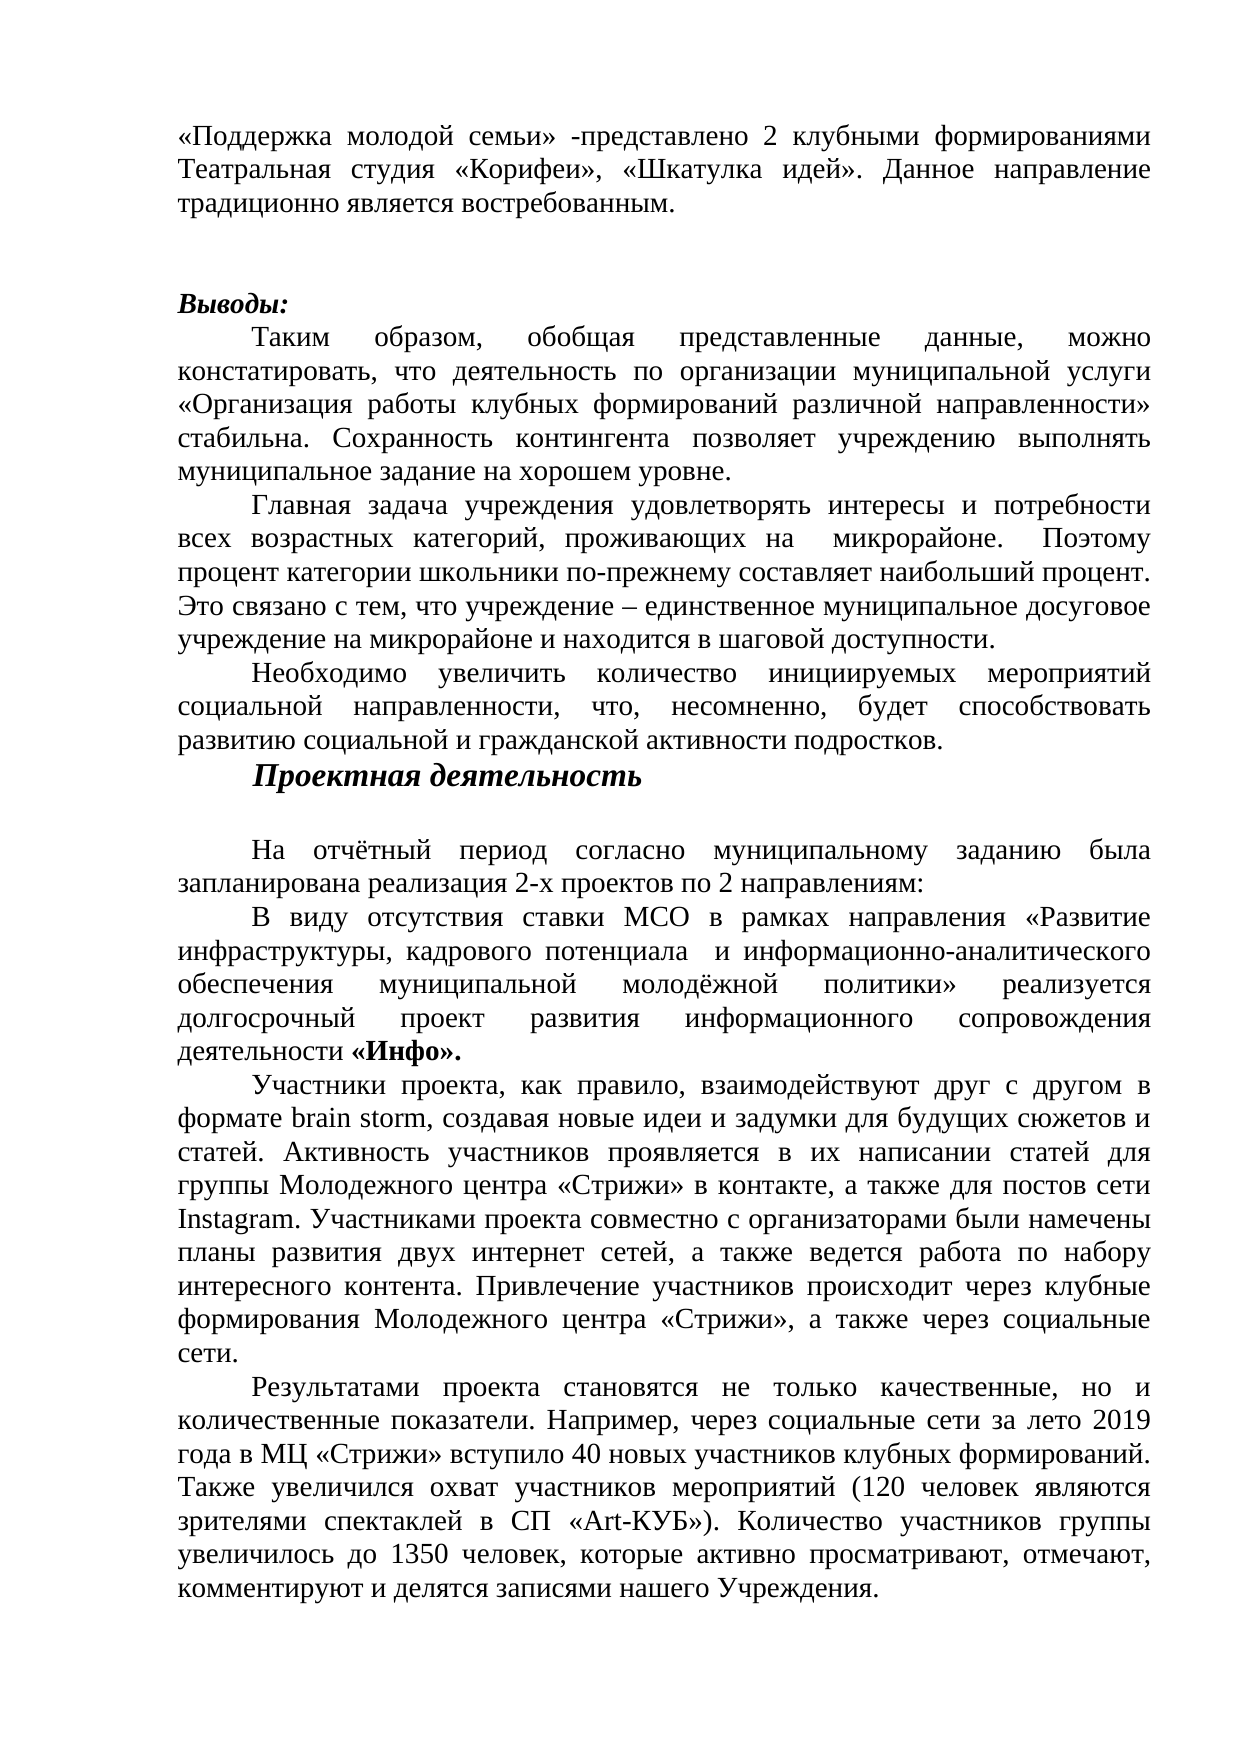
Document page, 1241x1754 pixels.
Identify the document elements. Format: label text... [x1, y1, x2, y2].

text На отчётный период согласно муниципальному заданию была запланирована реализация 2-х проектов по 2 направлениям: [177, 832, 1152, 899]
list Таким образом, обобщая представленные данные, можно констатировать, что деятельность по организации муниципальной услуги «Организация работы клубных формирований различной направленности» стабильна. Сохранность контингента позволяет учреждению выполнять муниципальное задание на хорошем уровне. [177, 319, 1152, 487]
list Главная задача учреждения удовлетворять интересы и потребности всех возрастных категорий, проживающих на микрорайоне. Поэтому процент категории школьники по-прежнему составляет наибольший процент. Это связано с тем, что учреждение – единственное муниципальное досуговое учреждение на микрорайоне и находится в шаговой доступности. [177, 487, 1152, 655]
list Проектная деятельность [252, 755, 1152, 794]
text «Поддержка молодой семьи» -представлено 2 клубными формированиями Театральная студия «Корифеи», «Шкатулка идей». Данное направление традиционно является востребованным. [177, 118, 1152, 219]
text В виду отсутствия ставки МСО в рамках направления «Развитие инфраструктуры, кадрового потенциала и информационно-аналитического обеспечения муниципальной молодёжной политики» реализуется долгосрочный проект развития информационного сопровождения деятельности «Инфо». [177, 899, 1152, 1067]
list Необходимо увеличить количество инициируемых мероприятий социальной направленности, что, несомненно, будет способствовать развитию социальной и гражданской активности подростков. [177, 655, 1152, 755]
list Выводы: [177, 286, 1152, 319]
text Результатами проекта становятся не только качественные, но и количественные показатели. Например, через социальные сети за лето 2019 года в МЦ «Стрижи» вступило 40 новых участников клубных формирований. Также увеличился охват участников мероприятий (120 человек являются зрителями спектаклей в СП «Art-КУБ»). Количество участников группы увеличилось до 1350 человек, которые активно просматривают, отмечают, комментируют и делятся записями нашего Учреждения. [177, 1369, 1152, 1603]
text Участники проекта, как правило, взаимодействуют друг с другом в формате brain storm, создавая новые идеи и задумки для будущих сюжетов и статей. Активность участников проявляется в их написании статей для группы Молодежного центра «Стрижи» в контакте, а также для постов сети Instagram. Участниками проекта совместно с организаторами были намечены планы развития двух интернет сетей, а также ведется работа по набору интересного контента. Привлечение участников происходит через клубные формирования Молодежного центра «Стрижи», а также через социальные сети. [177, 1067, 1152, 1369]
